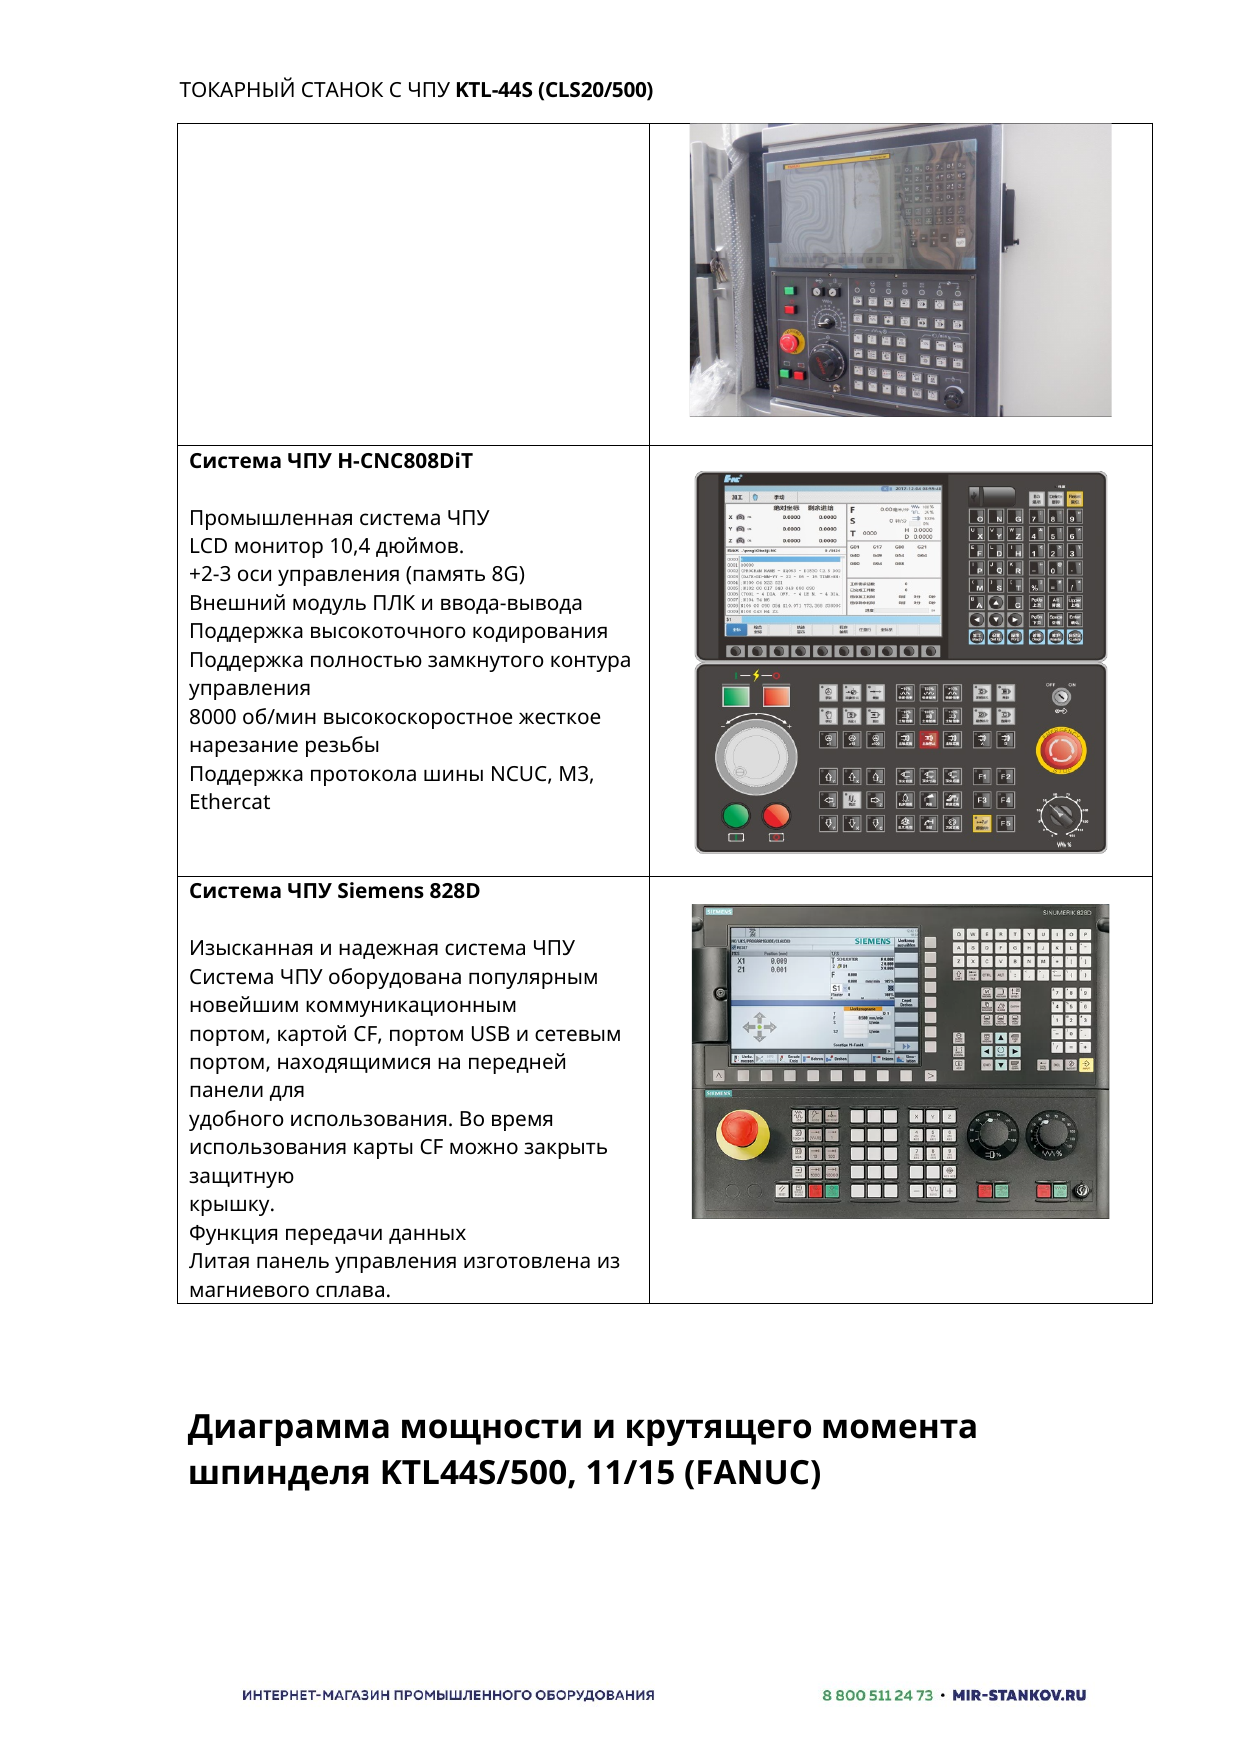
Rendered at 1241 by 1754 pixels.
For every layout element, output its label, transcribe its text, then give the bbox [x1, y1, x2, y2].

table_cell Система ЧПУ H-CNC808DiT Промышленная система ЧПУ LCD монитор 10,4 дюймов. +2-3 оси управления (память 8G) Внешний модуль ПЛК и ввода-вывода Поддержка высокоточного кодирования Поддержка полностью замкнутого контура управления 8000 об/мин высокоскоростное жесткое нарезание резьбы Поддержка протокола шины NCUC, M3, Ethercat [178, 446, 649, 876]
subtitle Диаграмма мощности и крутящего момента шпинделя KTL44S/500, 11/15 (FANUC) [188, 1403, 1152, 1494]
picture [694, 471, 1108, 854]
table_cell [650, 877, 1152, 1303]
table_cell Система ЧПУ Siemens 828D Изысканная и надежная система ЧПУ Система ЧПУ оборудована популярным новейшим коммуникационным портом, картой CF, портом USB и сетевым портом, находящимися на передней панели для удобного использования. Во время использования карты CF можно закрыть защитную крышку. Функция передачи данных Литая панель управления изготовлена из магниевого сплава. [178, 877, 649, 1303]
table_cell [178, 124, 649, 445]
picture [177, 1644, 1151, 1746]
picture [691, 904, 1110, 1219]
table_cell [650, 446, 1152, 876]
picture [689, 123, 1112, 417]
table_cell [650, 124, 1152, 445]
